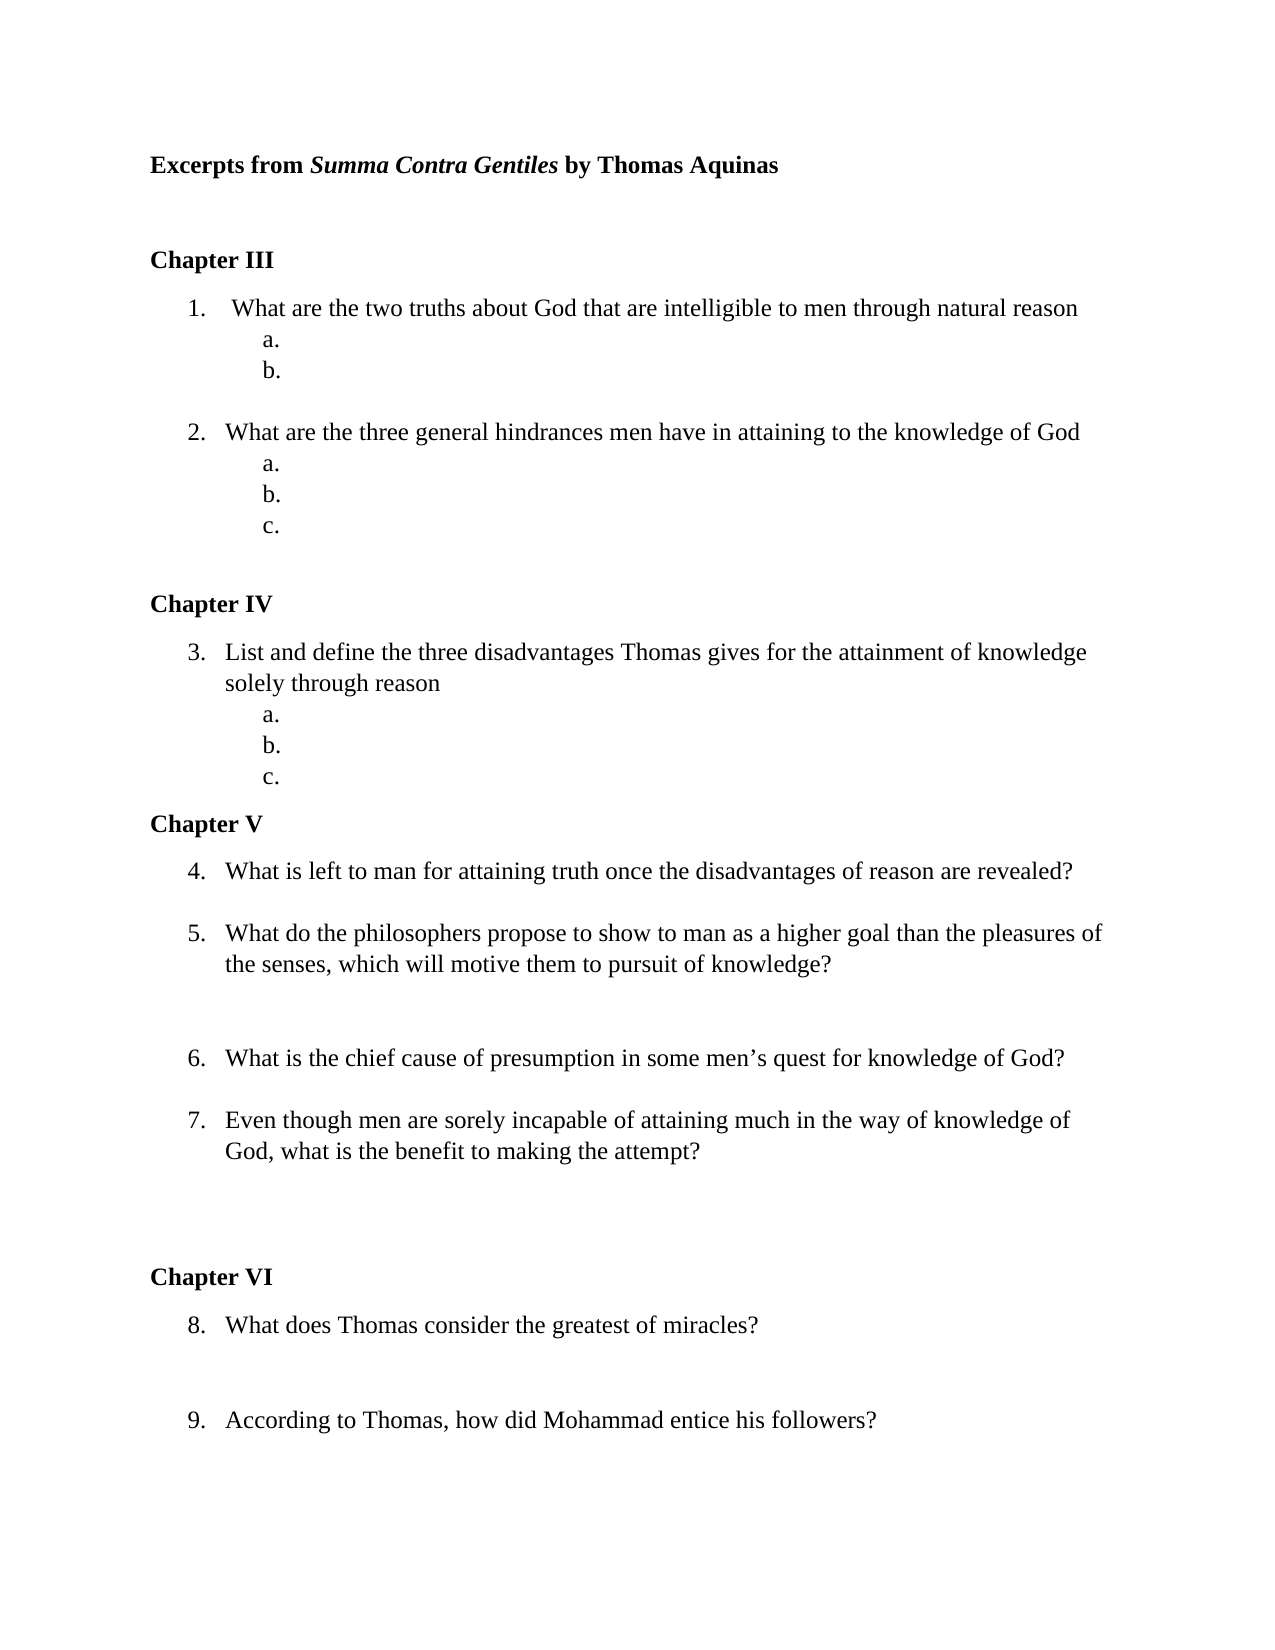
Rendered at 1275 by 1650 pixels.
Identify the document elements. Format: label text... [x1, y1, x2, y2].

list What does Thomas consider the greatest of miracles? [187, 1310, 1125, 1339]
text Chapter VI [150, 1262, 1125, 1291]
list According to Thomas, how did Mohammad entice his followers? [187, 1405, 1125, 1434]
text Chapter IV [150, 589, 1125, 618]
list What is the chief cause of presumption in some men’s quest for knowledge of God? [187, 1043, 1125, 1071]
list What are the two truths about God that are intelligible to men through natural reason [187, 293, 1125, 322]
list What do the philosophers propose to show to man as a higher goal than the pleasures of the senses, which will motive them to pursuit of knowledge? [187, 918, 1125, 978]
text Chapter III [150, 245, 1125, 274]
list What are the three general hindrances men have in attaining to the knowledge of God [187, 417, 1125, 446]
list What is left to man for attaining truth once the disadvantages of reason are revealed? [187, 856, 1125, 885]
text Excerpts from Summa Contra Gentiles by Thomas Aquinas [150, 150, 1125, 179]
text Chapter V [150, 809, 1125, 837]
list Even though men are sorely incapable of attaining much in the way of knowledge of God, what is the benefit to making the attempt? [187, 1105, 1125, 1164]
list List and define the three disadvantages Thomas gives for the attainment of knowledge solely through reason [187, 637, 1125, 697]
